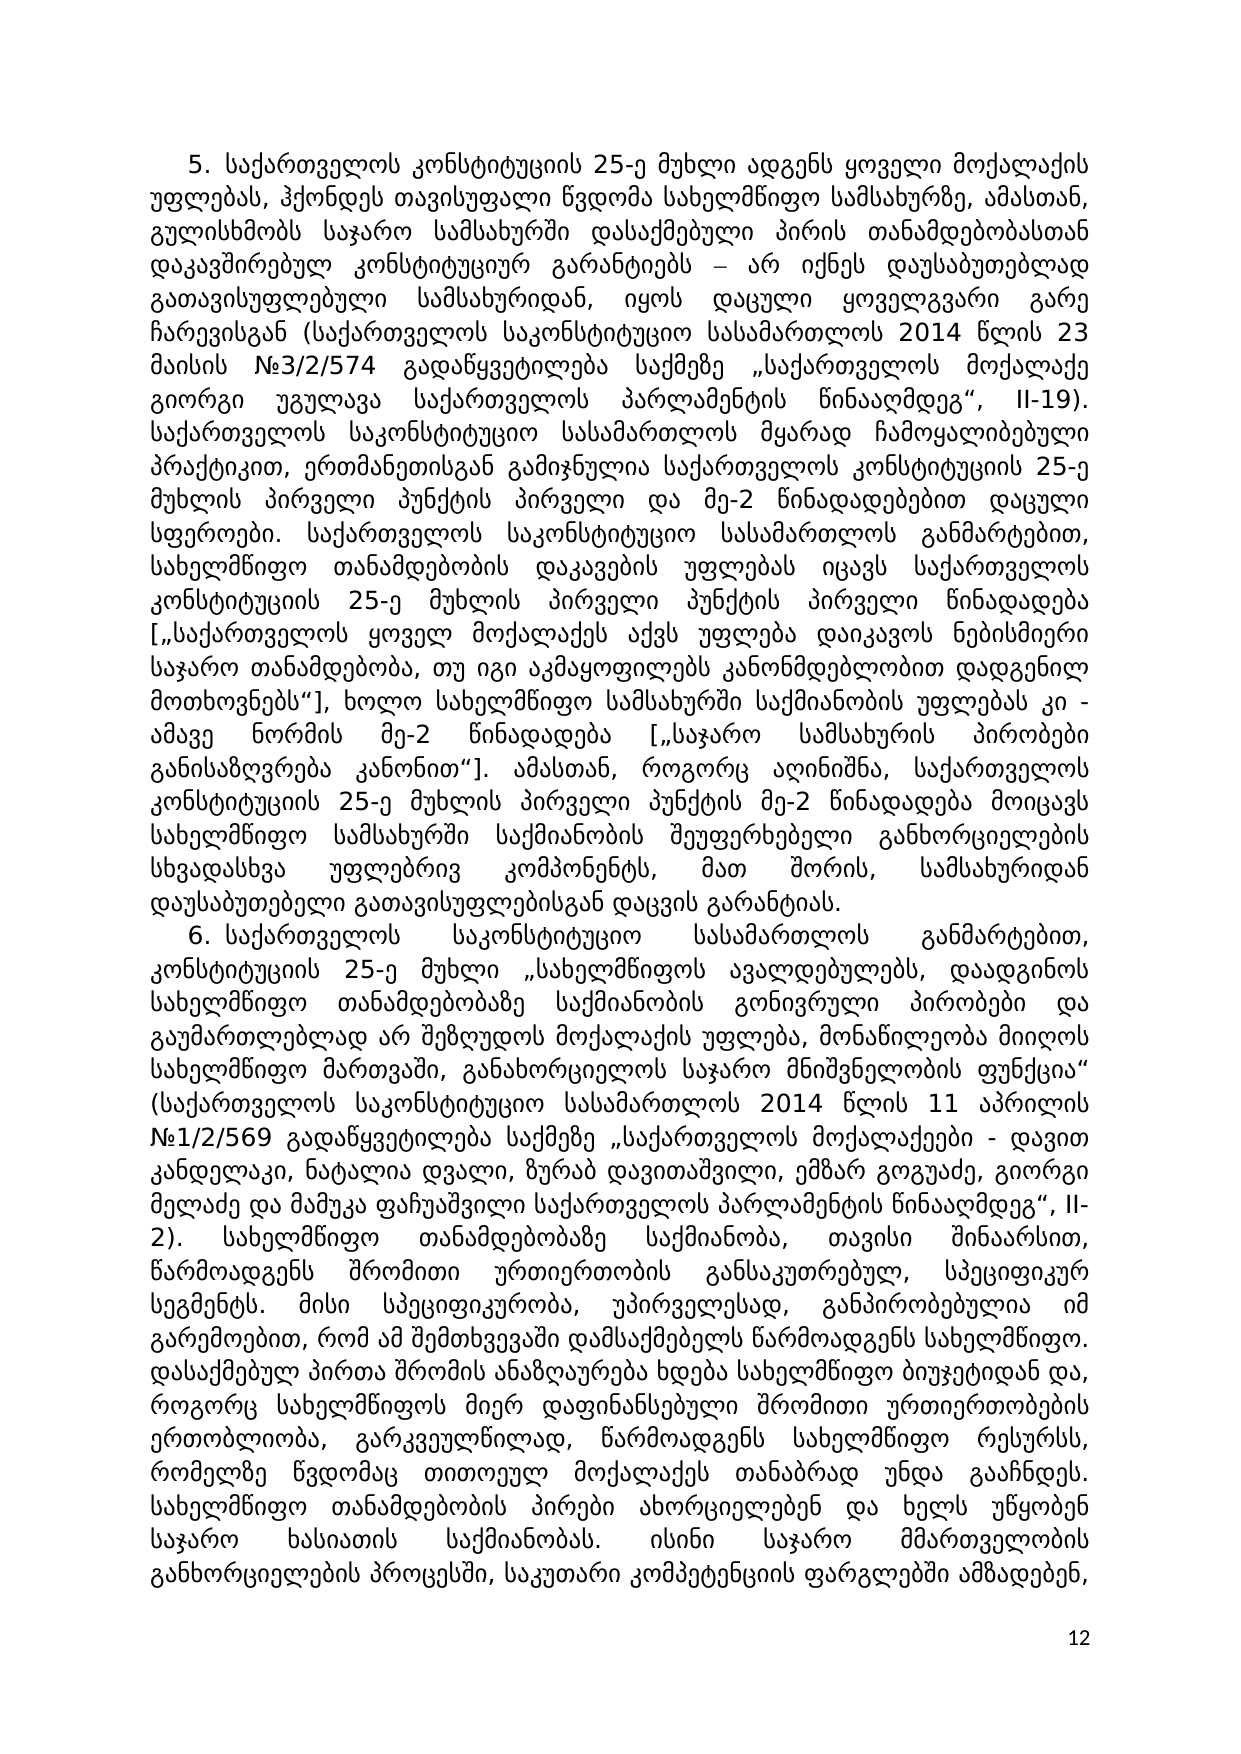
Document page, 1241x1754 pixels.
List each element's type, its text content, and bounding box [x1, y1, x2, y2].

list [150, 922, 1090, 1588]
list საქართველოს კონსტიტუციის 25-ე მუხლი ადგენს ყოველი მოქალაქის უფლებას, ჰქონდეს თავისუფალი წვდომა სახელმწიფო სამსახურზე, ამასთან, გულისხმობს საჯარო სამსახურში დასაქმებული პირის თანამდებობასთან დაკავშირებულ კონსტიტუციურ გარანტიებს ‒ არ იქნეს დაუსაბუთებლად გათავისუფლებული სამსახურიდან, იყოს დაცული ყოველგვარი გარე ჩარევისგან (საქართველოს საკონსტიტუციო სასამართლოს 2014 წლის 23 მაისის №3/2/574 გადაწყვეტილება საქმეზე „საქართველოს მოქალაქე გიორგი უგულავა საქართველოს პარლამენტის წინააღმდეგ“, II-19). საქართველოს საკონსტიტუციო სასამართლოს მყარად ჩამოყალიბებული პრაქტიკით, ერთმანეთისგან გამიჯნულია საქართველოს კონსტიტუციის 25-ე მუხლის პირველი პუნქტის პირველი და მე-2 წინადადებებით დაცული სფეროები. საქართველოს საკონსტიტუციო სასამართლოს განმარტებით, სახელმწიფო თანამდებობის დაკავების უფლებას იცავს საქართველოს კონსტიტუციის 25-ე მუხლის პირველი პუნქტის პირველი წინადადება [„საქართველოს ყოველ მოქალაქეს აქვს უფლება დაიკავოს ნებისმიერი საჯარო თანამდებობა, თუ იგი აკმაყოფილებს კანონმდებლობით დადგენილ მოთხოვნებს“], ხოლო სახელმწიფო სამსახურში საქმიანობის უფლებას კი - ამავე ნორმის მე-2 წინადადება [„საჯარო სამსახურის პირობები განისაზღვრება კანონით“]. ამასთან, როგორც აღინიშნა, საქართველოს კონსტიტუციის 25-ე მუხლის პირველი პუნქტის მე-2 წინადადება მოიცავს სახელმწიფო სამსახურში საქმიანობის შეუფერხებელი განხორციელების სხვადასხვა უფლებრივ კომპონენტს, მათ შორის, სამსახურიდან დაუსაბუთებელი გათავისუფლებისგან დაცვის გარანტიას. [150, 150, 1090, 917]
